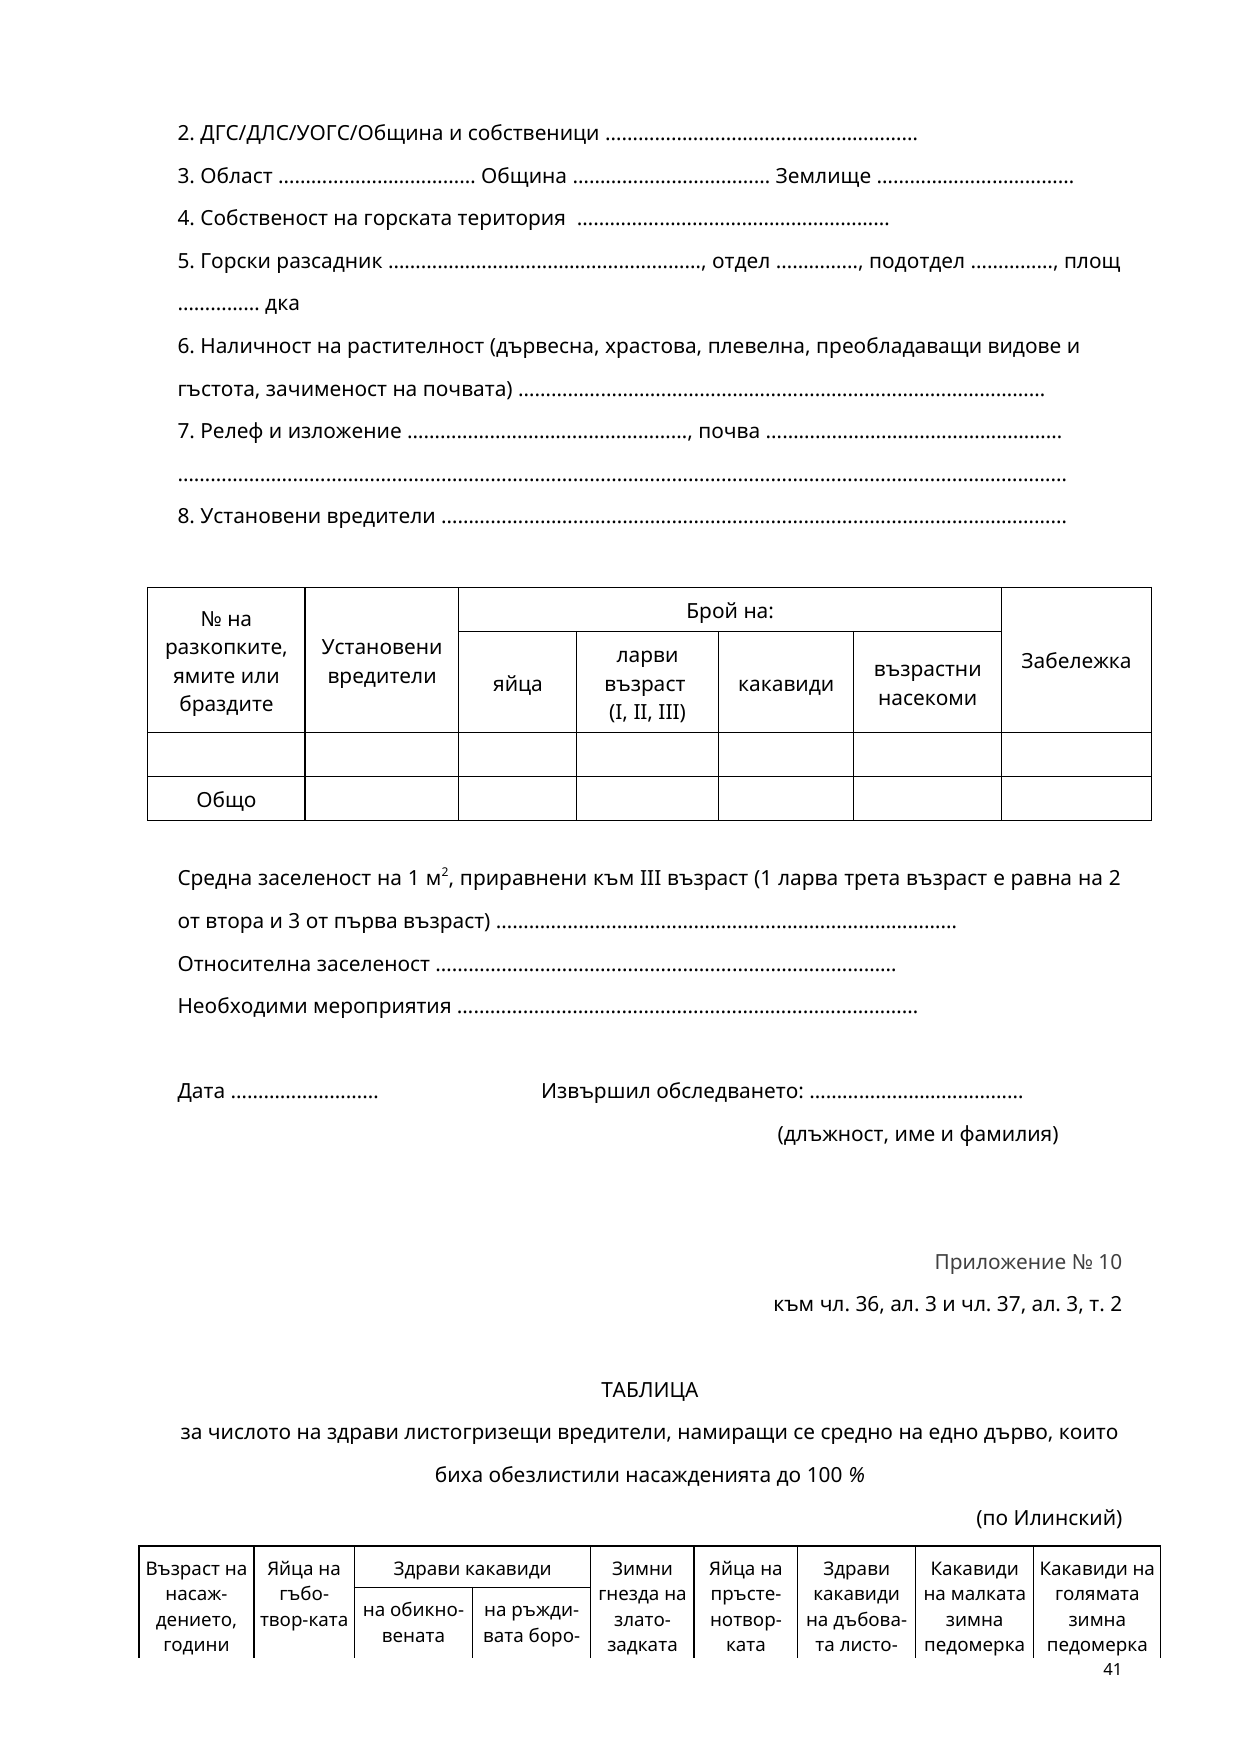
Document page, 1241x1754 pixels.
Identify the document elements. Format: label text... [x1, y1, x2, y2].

table_cell [459, 733, 576, 776]
table_cell [854, 777, 1001, 820]
table_cell [854, 733, 1001, 776]
text 6. Наличност на растителност (дървесна, храстова, плевелна, преобладаващи видове и гъстота, зачименост на почвата) …………………………………………………………………………………… [177, 331, 1122, 402]
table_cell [473, 1588, 590, 1657]
text 7. Релеф и изложение ……………………………………………, почва ……………………………………………… ……………………………………………………………………………………………………………………………………………… [177, 416, 1122, 487]
table_cell ларви възраст (І, ІІ, ІІІ) [577, 632, 718, 732]
text Средна заселеност на 1 м2, приравнени към III възраст (1 ларва трета възраст е равна на 2 от втора и 3 от първа възраст) ………………………………………………………………………… [177, 863, 1122, 934]
table_header № на разкопките, ямите или браздите [148, 588, 304, 732]
text 8. Установени вредители …………………………………………………………………………………………………… [177, 502, 1122, 530]
table_cell [306, 733, 458, 776]
table_cell [719, 777, 853, 820]
table_cell Общо [148, 777, 304, 820]
text 5. Горски разсадник …………………………………………………, отдел ……………, подотдел ……………, площ …………… дка [177, 246, 1122, 317]
table_header Яйца на гъбо-твор-ката [255, 1547, 354, 1657]
table_cell [306, 777, 458, 820]
text към чл. 36, ал. 3 и чл. 37, ал. 3, т. 2 [177, 1289, 1122, 1318]
table_header Брой на: [459, 588, 1001, 631]
table_cell [577, 733, 718, 776]
subtitle Приложение № 10 [177, 1247, 1122, 1275]
text 2. ДГС/ДЛС/УОГС/Община и собственици ………………………………………………… [177, 118, 1122, 147]
table_cell [577, 777, 718, 820]
table_cell [1002, 777, 1151, 820]
table_header Яйца на пръсте-нотвор-ката [695, 1547, 797, 1657]
table_header Възраст на насаж-дението, години [140, 1547, 253, 1657]
table_header Зимни гнезда на злато-задката [591, 1547, 693, 1657]
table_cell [355, 1588, 472, 1657]
table_cell [148, 733, 304, 776]
table_header Забележка [1002, 588, 1151, 732]
table_header Какавиди на голямата зимна педомерка [1034, 1547, 1160, 1657]
table_cell какавиди [719, 632, 853, 732]
text за числото на здрави листогризещи вредители, намиращи се средно на едно дърво, които биха обезлистили насажденията до 100 % [177, 1417, 1122, 1488]
text ТАБЛИЦА [177, 1375, 1122, 1403]
table_cell [1002, 733, 1151, 776]
table_cell [459, 777, 576, 820]
text (длъжност, име и фамилия) [777, 1119, 1122, 1148]
text Относителна заселеност ………………………………………………………………………… [177, 949, 1122, 977]
table_header Здрави какавиди [355, 1547, 590, 1587]
table_header Какавиди на малката зимна педомерка [916, 1547, 1033, 1657]
table_header Здрави какавиди на дъбова-та листо-врътка [798, 1547, 915, 1657]
text 3. Област ……………………………… Община ……………………………… Землище ……………………………… [177, 161, 1122, 189]
text (по Илинский) [177, 1503, 1122, 1531]
text Необходими мероприятия ………………………………………………………………………… [177, 991, 1122, 1020]
text 4. Собственост на горската територия ………………………………………………… [177, 203, 1122, 232]
table_header Установени вредители [306, 588, 458, 732]
table_cell възрастни насекоми [854, 632, 1001, 732]
text Дата ……………………… Извършил обследването: ………………………………… [177, 1077, 1122, 1105]
table_cell [719, 733, 853, 776]
table_cell яйца [459, 632, 576, 732]
